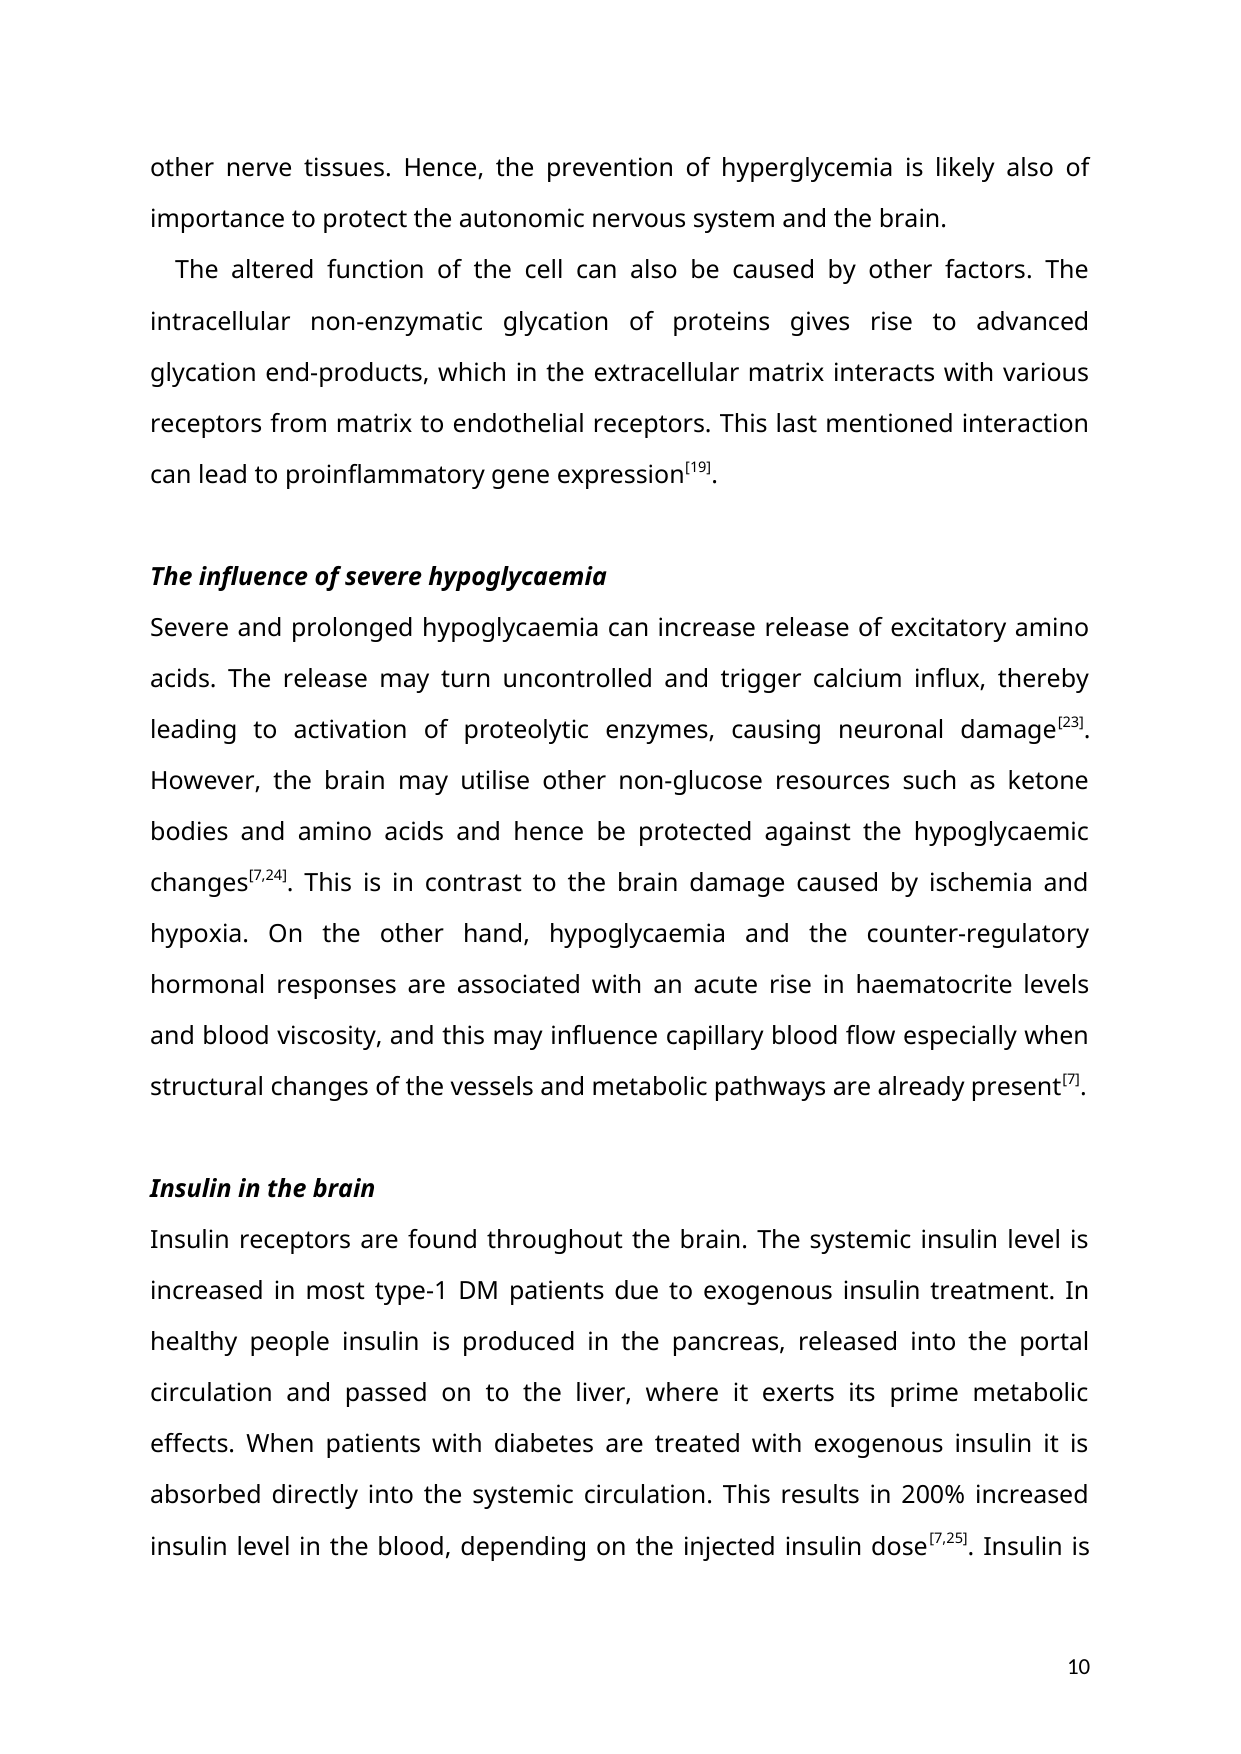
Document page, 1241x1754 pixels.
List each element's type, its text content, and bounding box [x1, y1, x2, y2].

text Severe and prolonged hypoglycaemia can increase release of excitatory amino acids. The release may turn uncontrolled and trigger calcium influx, thereby leading to activation of proteolytic enzymes, causing neuronal damage[23]. However, the brain may utilise other non-glucose resources such as ketone bodies and amino acids and hence be protected against the hypoglycaemic changes[7,24]. This is in contrast to the brain damage caused by ischemia and hypoxia. On the other hand, hypoglycaemia and the counter-regulatory hormonal responses are associated with an acute rise in haematocrite levels and blood viscosity, and this may influence capillary blood flow especially when structural changes of the vessels and metabolic pathways are already present[7]. [150, 609, 1090, 1103]
text Insulin in the brain [150, 1171, 1090, 1205]
text The influence of severe hypoglycaemia [150, 558, 1090, 592]
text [150, 1222, 1090, 1562]
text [150, 150, 1090, 235]
text The altered function of the cell can also be caused by other factors. The intracellular non-enzymatic glycation of proteins gives rise to advanced glycation end-products, which in the extracellular matrix interacts with various receptors from matrix to endothelial receptors. This last mentioned interaction can lead to proinflammatory gene expression[19]. [150, 252, 1090, 490]
